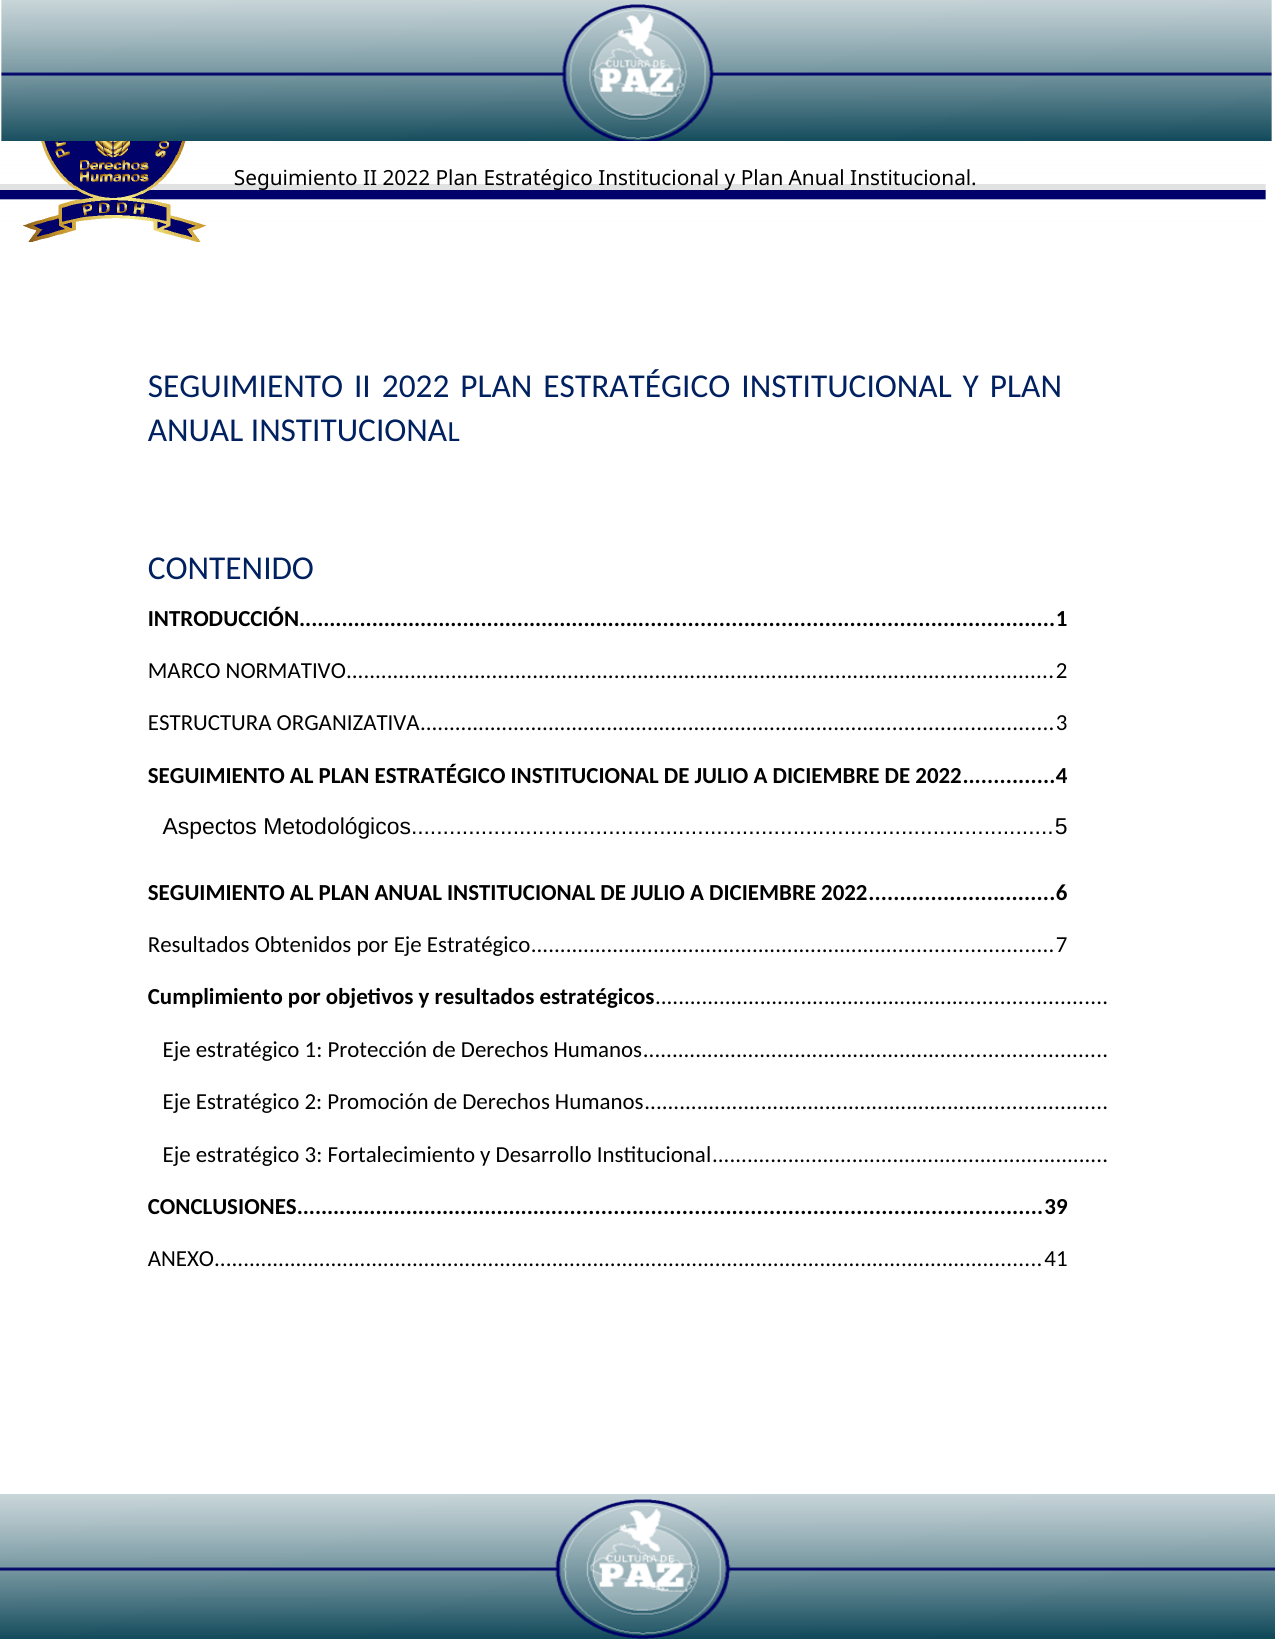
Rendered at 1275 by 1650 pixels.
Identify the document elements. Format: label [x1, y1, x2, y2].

picture [0, 0, 1271, 242]
picture [0, 1494, 1275, 1639]
